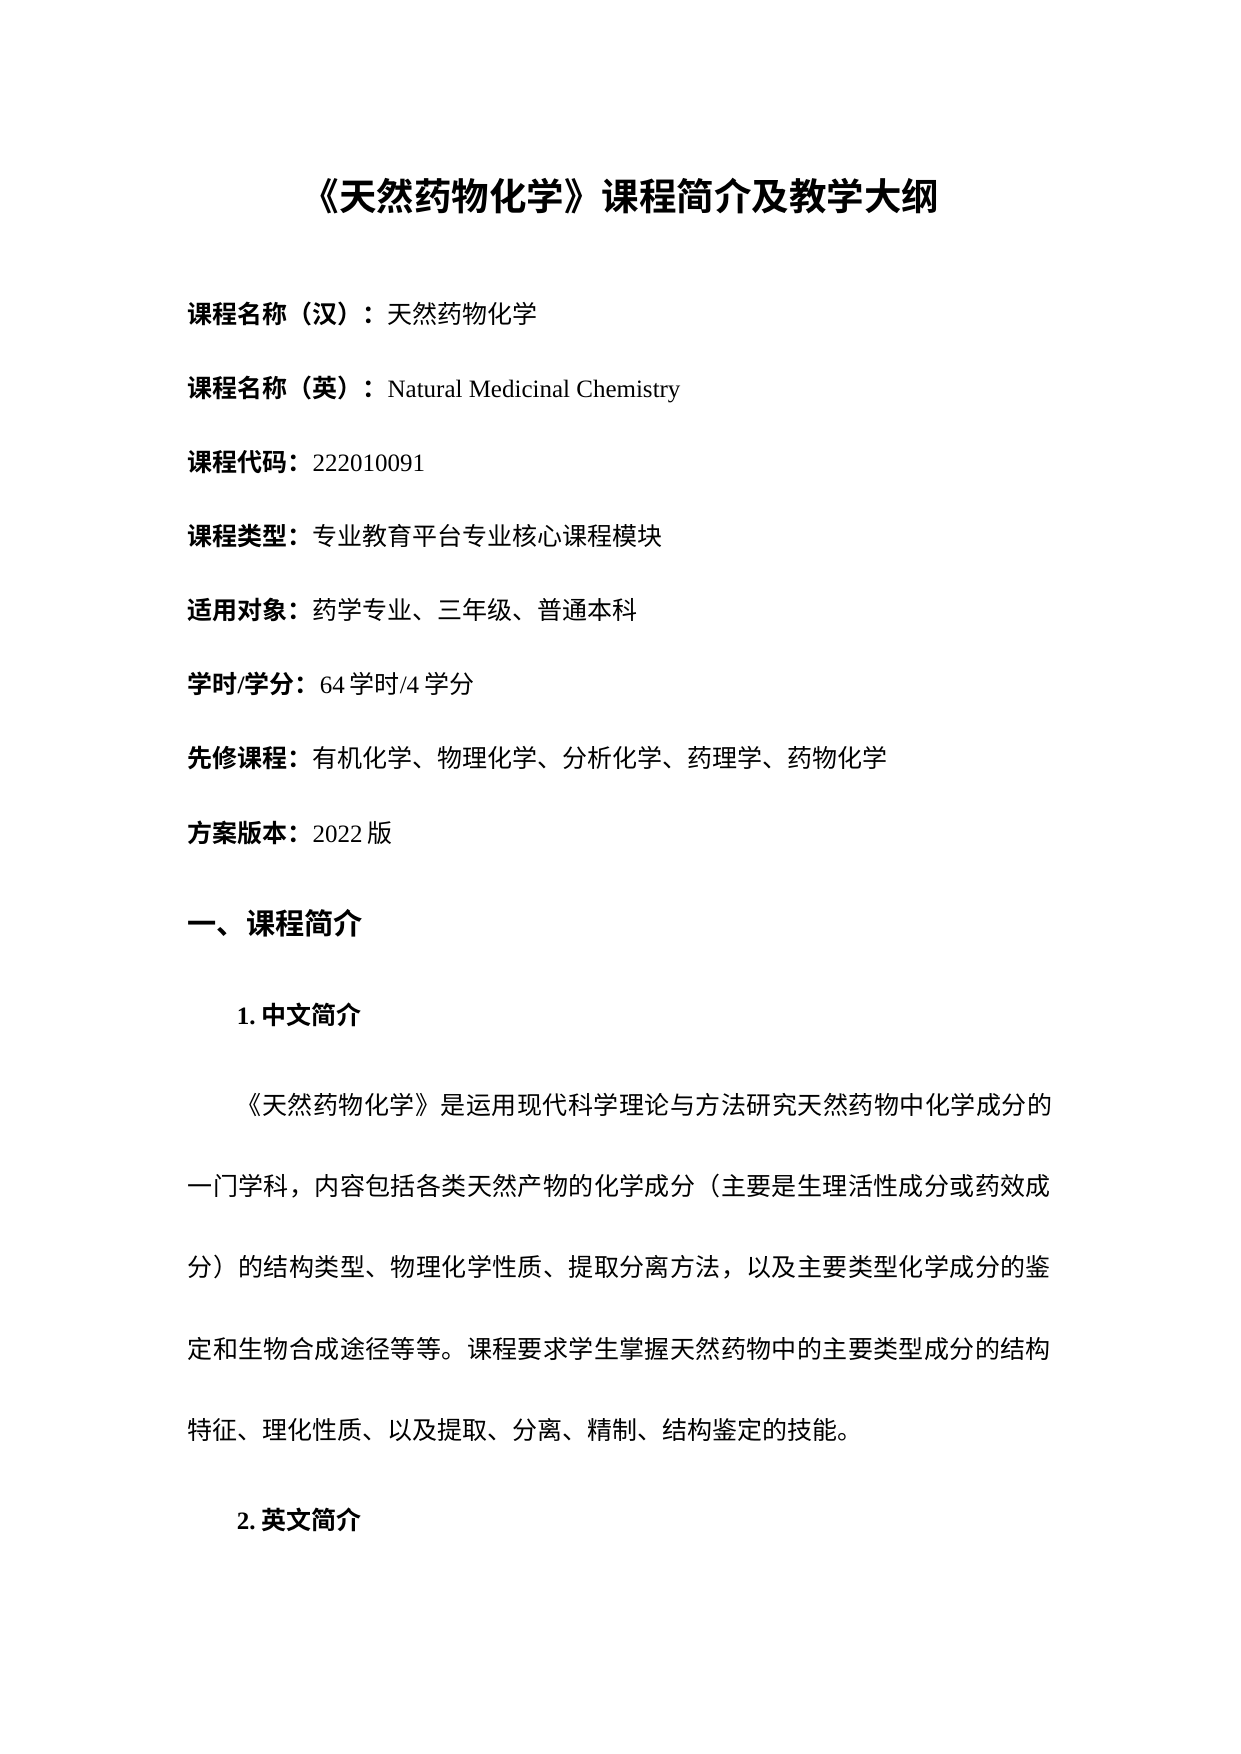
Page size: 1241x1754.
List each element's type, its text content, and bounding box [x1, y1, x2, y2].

text 先修课程：有机化学、物理化学、分析化学、药理学、药物化学 [187, 724, 1053, 789]
text 2. 英文简介 [187, 1486, 1053, 1551]
text 适用对象：药学专业、三年级、普通本科 [187, 576, 1053, 641]
text 方案版本：2022版 [187, 799, 1053, 864]
text 课程类型：专业教育平台专业核心课程模块 [187, 502, 1053, 567]
text 学时/学分：64学时/4学分 [187, 651, 1053, 716]
text 1. 中文简介 [187, 981, 1053, 1046]
subtitle 《天然药物化学》课程简介及教学大纲 [187, 162, 1053, 227]
text 一、课程简介 [187, 889, 1053, 954]
text 《天然药物化学》是运用现代科学理论与方法研究天然药物中化学成分的一门学科，内容包括各类天然产物的化学成分（主要是生理活性成分或药效成分）的结构类型、物理化学性质、提取分离方法，以及主要类型化学成分的鉴定和生物合成途径等等。课程要求学生掌握天然药物中的主要类型成分的结构特征、理化性质、以及提取、分离、精制、结构鉴定的技能。 [187, 1071, 1053, 1461]
text 课程名称（英）：Natural Medicinal Chemistry [187, 354, 1053, 419]
text 课程名称（汉）：天然药物化学 [187, 280, 1053, 345]
text 课程代码：222010091 [187, 428, 1053, 493]
